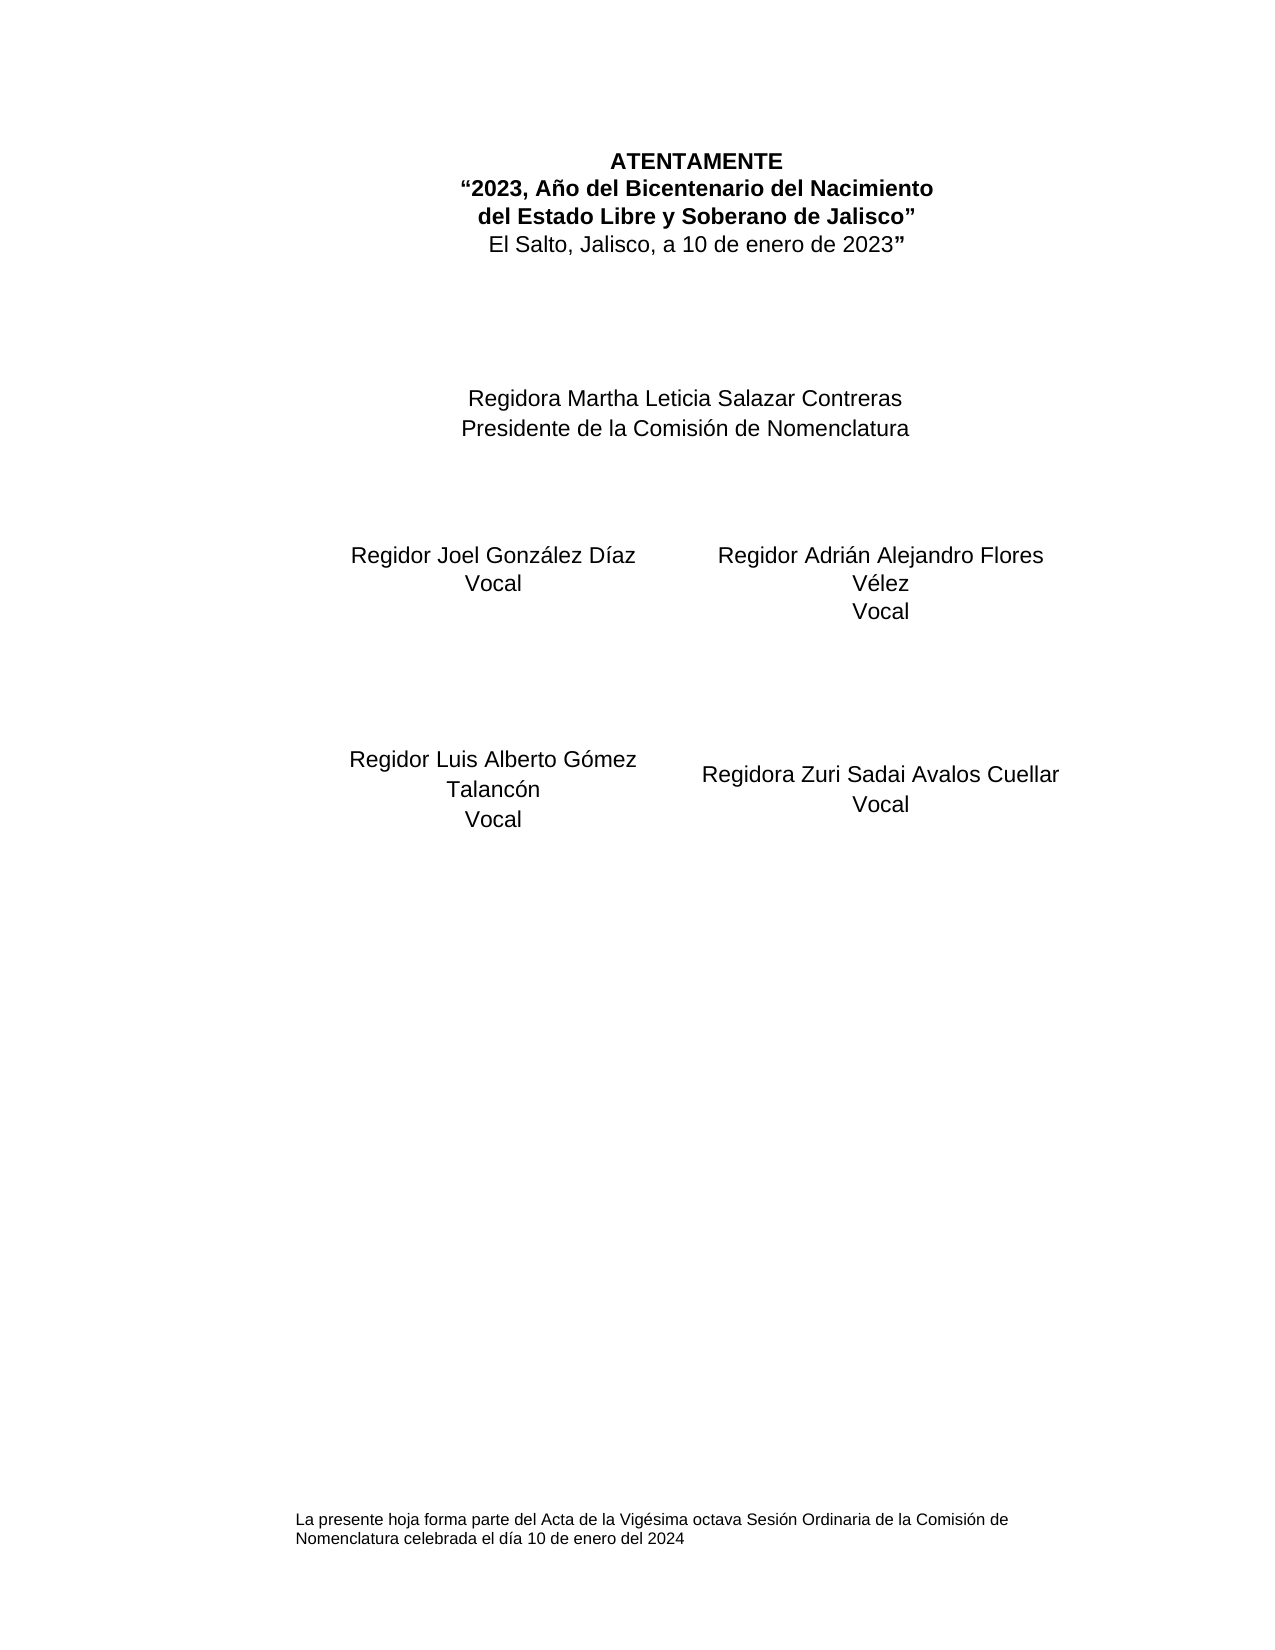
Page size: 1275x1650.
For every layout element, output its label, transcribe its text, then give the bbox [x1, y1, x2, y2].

text El Salto, Jalisco, a 10 de enero de 2023” [295, 231, 1098, 257]
table_cell Regidor Joel González Díaz Vocal [298, 460, 689, 625]
text del Estado Libre y Soberano de Jalisco” [295, 203, 1098, 229]
table_cell Regidora Zuri Sadai Avalos Cuellar Vocal [689, 625, 1073, 837]
text “2023, Año del Bicentenario del Nacimiento [295, 175, 1098, 202]
table_cell Regidor Luis Alberto Gómez Talancón Vocal [298, 625, 689, 837]
table_header Regidora Martha Leticia Salazar Contreras Presidente de la Comisión de Nomenclatura [298, 295, 1073, 459]
text ATENTAMENTE [295, 148, 1098, 174]
table_cell Regidor Adrián Alejandro Flores Vélez Vocal [689, 460, 1073, 625]
